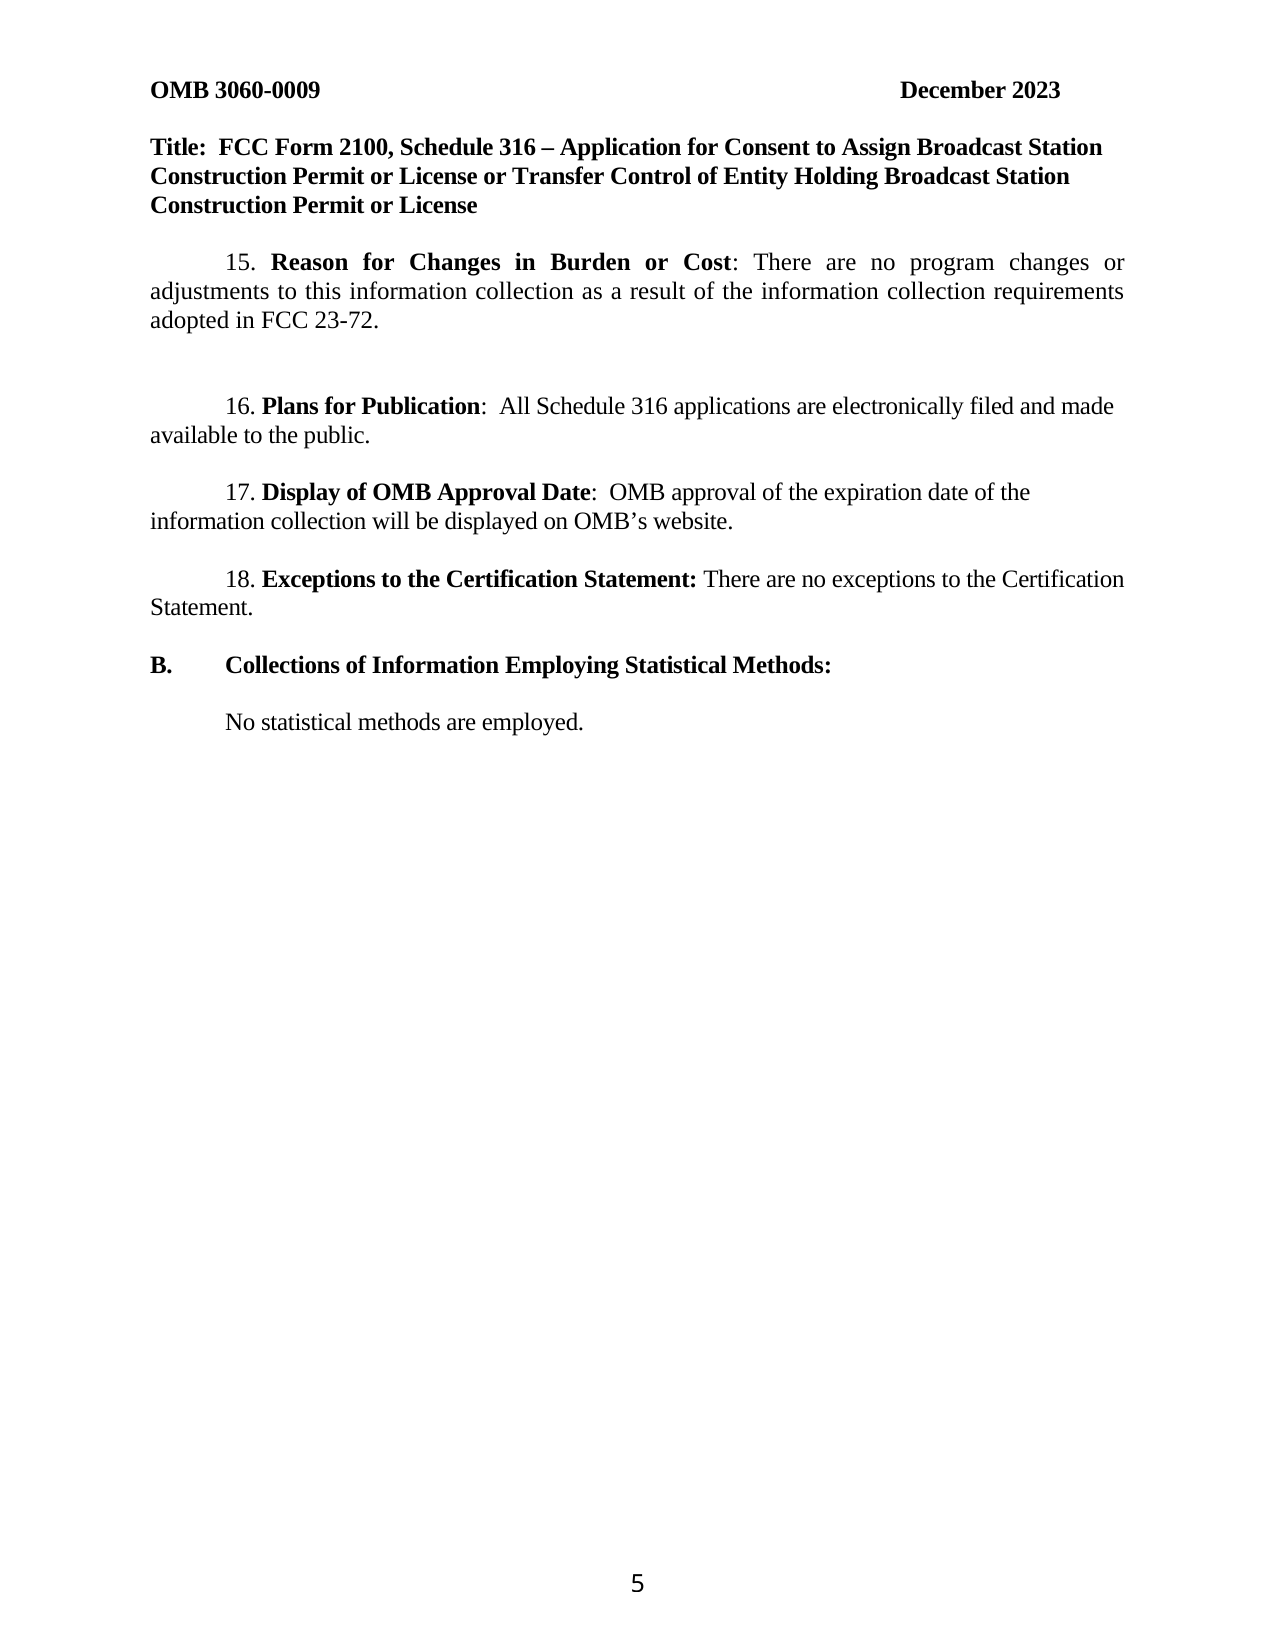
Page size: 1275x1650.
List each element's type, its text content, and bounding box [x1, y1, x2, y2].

text 15. Reason for Changes in Burden or Cost: There are no program changes or adjustments to this information collection as a result of the information collection requirements adopted in FCC 23-72. [150, 247, 1125, 334]
text B. Collections of Information Employing Statistical Methods: [150, 650, 1125, 679]
text No statistical methods are employed. [150, 707, 1125, 736]
text 18. Exceptions to the Certification Statement: There are no exceptions to the Certification Statement. [150, 564, 1125, 621]
text 17. Display of OMB Approval Date: OMB approval of the expiration date of the information collection will be displayed on OMB’s website. [150, 477, 1125, 535]
text 16. Plans for Publication: All Schedule 316 applications are electronically filed and made available to the public. [150, 391, 1125, 449]
